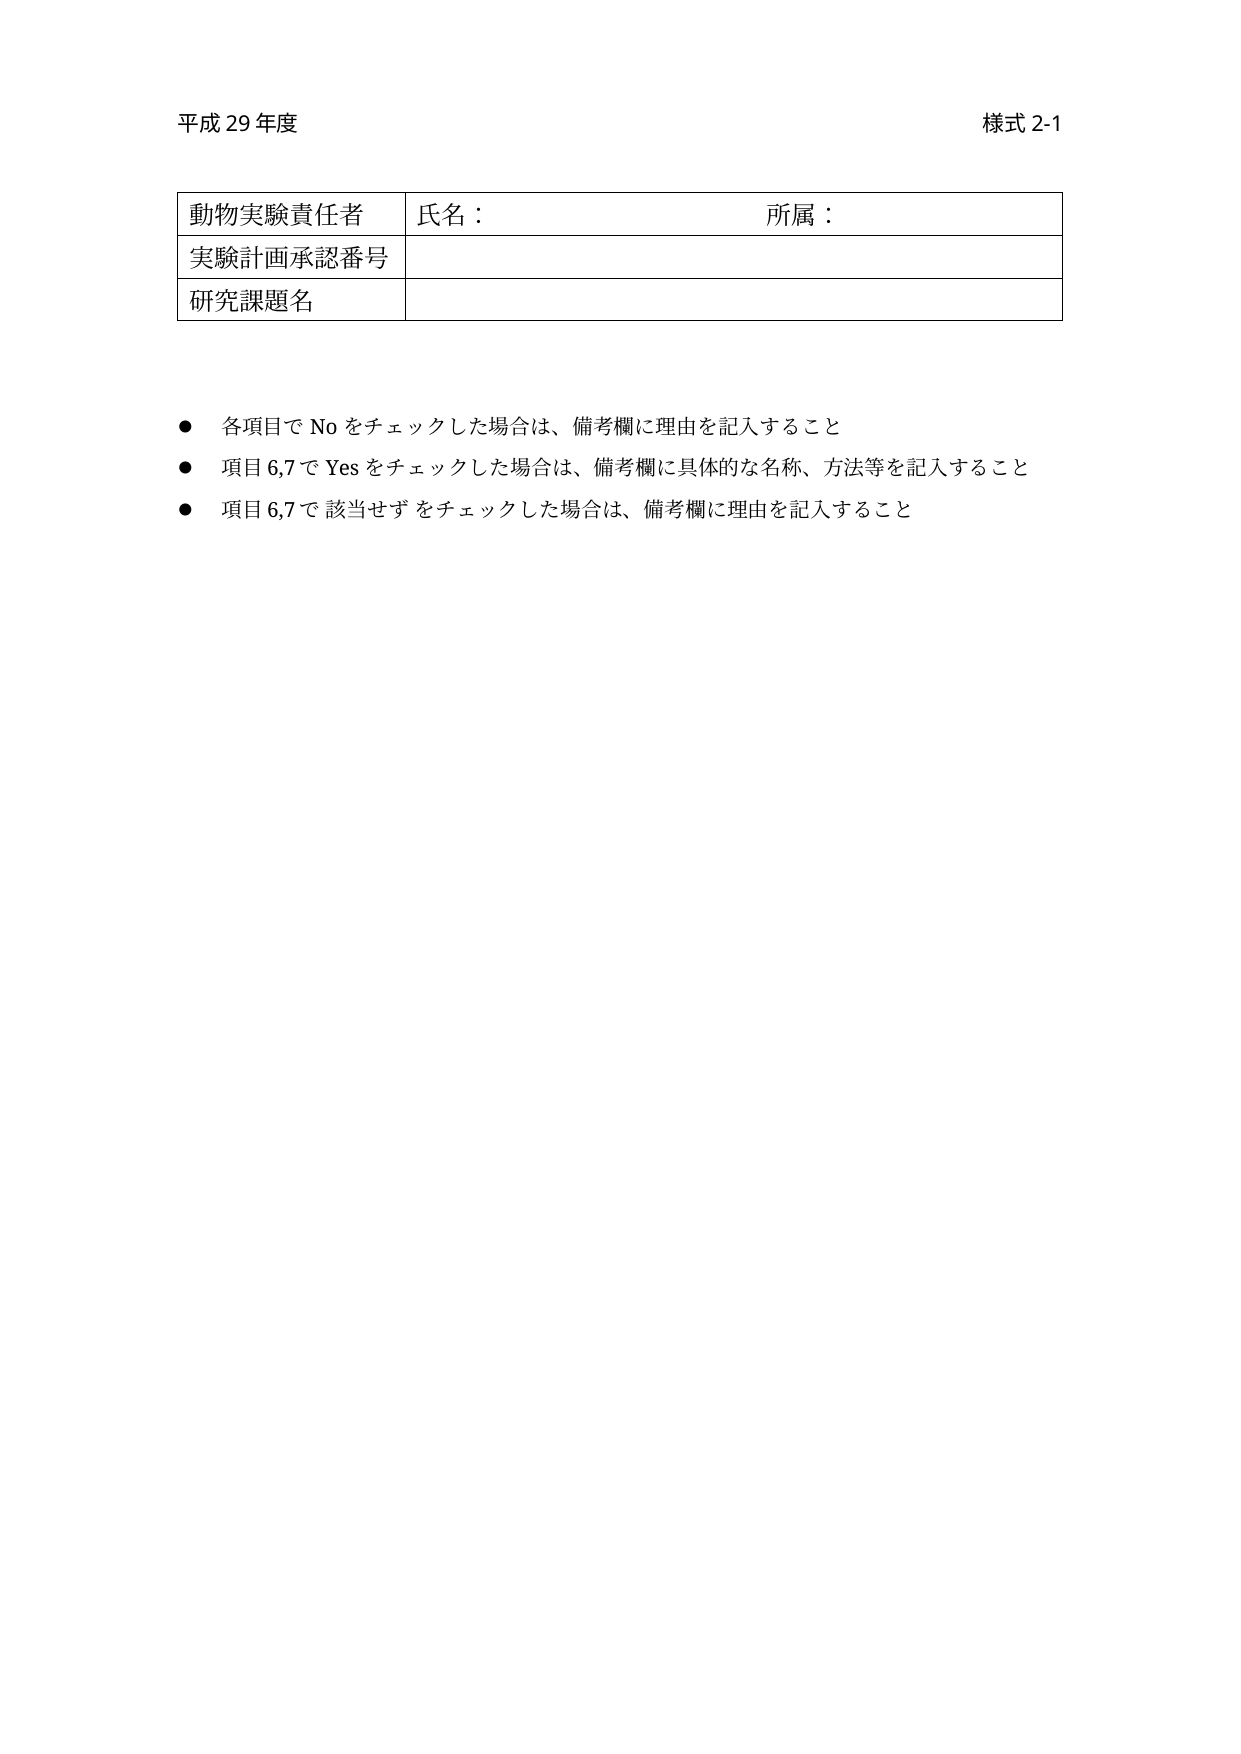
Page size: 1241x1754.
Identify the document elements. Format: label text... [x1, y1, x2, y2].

list 各項目で No をチェックした場合は、備考欄に理由を記入すること [177, 404, 1092, 446]
table_header 動物実験責任者 [178, 193, 405, 235]
table_header 氏名： 所属： [406, 193, 1062, 235]
table_cell 実験計画承認番号 [178, 236, 405, 277]
list 項目6,7で 該当せず をチェックした場合は、備考欄に理由を記入すること [177, 488, 1092, 529]
table_cell 研究課題名 [178, 279, 405, 320]
table_cell [406, 279, 1062, 320]
list 項目6,7で Yes をチェックした場合は、備考欄に具体的な名称、方法等を記入すること [177, 446, 1092, 488]
table_cell [406, 236, 1062, 277]
